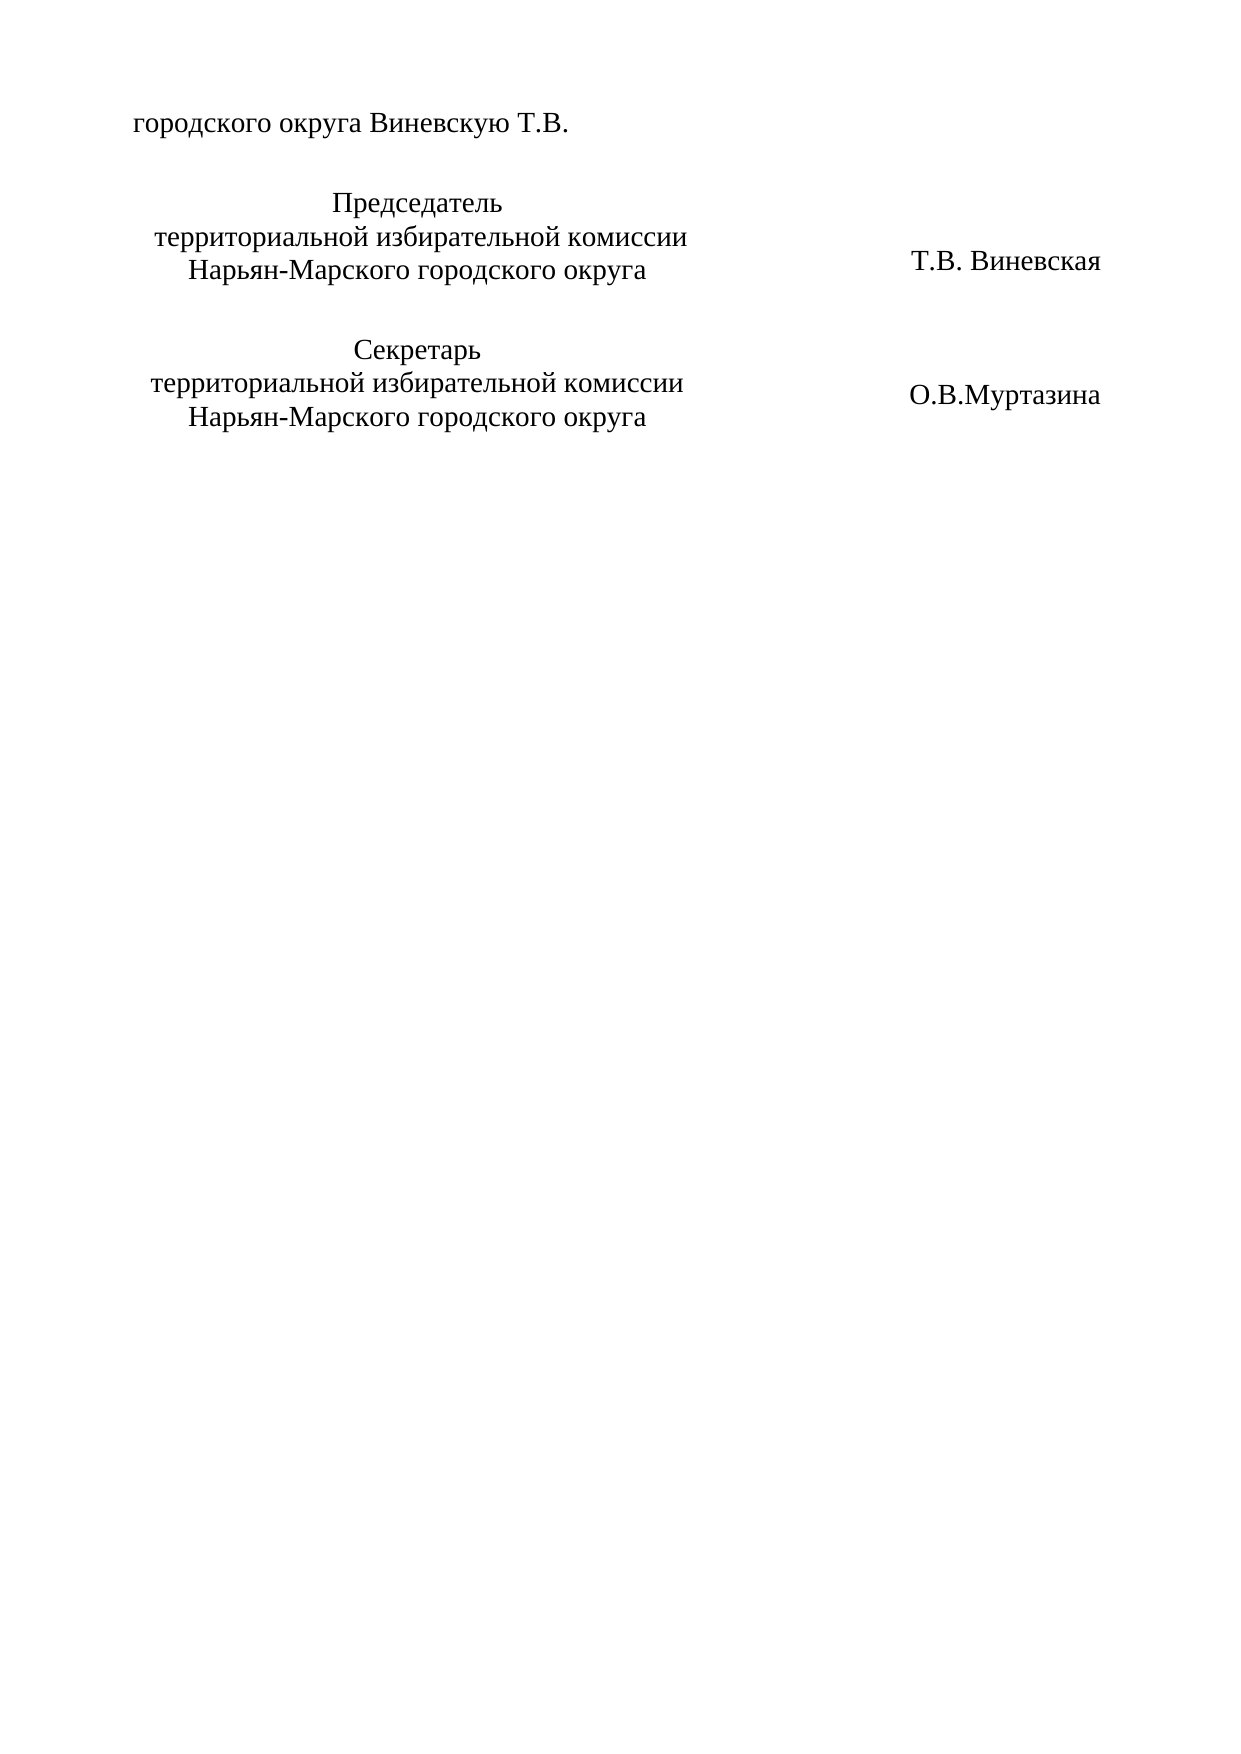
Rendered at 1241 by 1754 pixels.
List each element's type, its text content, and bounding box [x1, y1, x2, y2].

table_cell Секретарь территориальной избирательной комиссии Нарьян-Марского городского округа [126, 319, 709, 432]
table_header Председатель территориальной избирательной комиссии Нарьян-Марского городского округа [126, 185, 709, 319]
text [133, 105, 1152, 138]
table_header Т.В. Виневская [709, 185, 1108, 319]
table_cell О.В.Муртазина [709, 319, 1108, 432]
